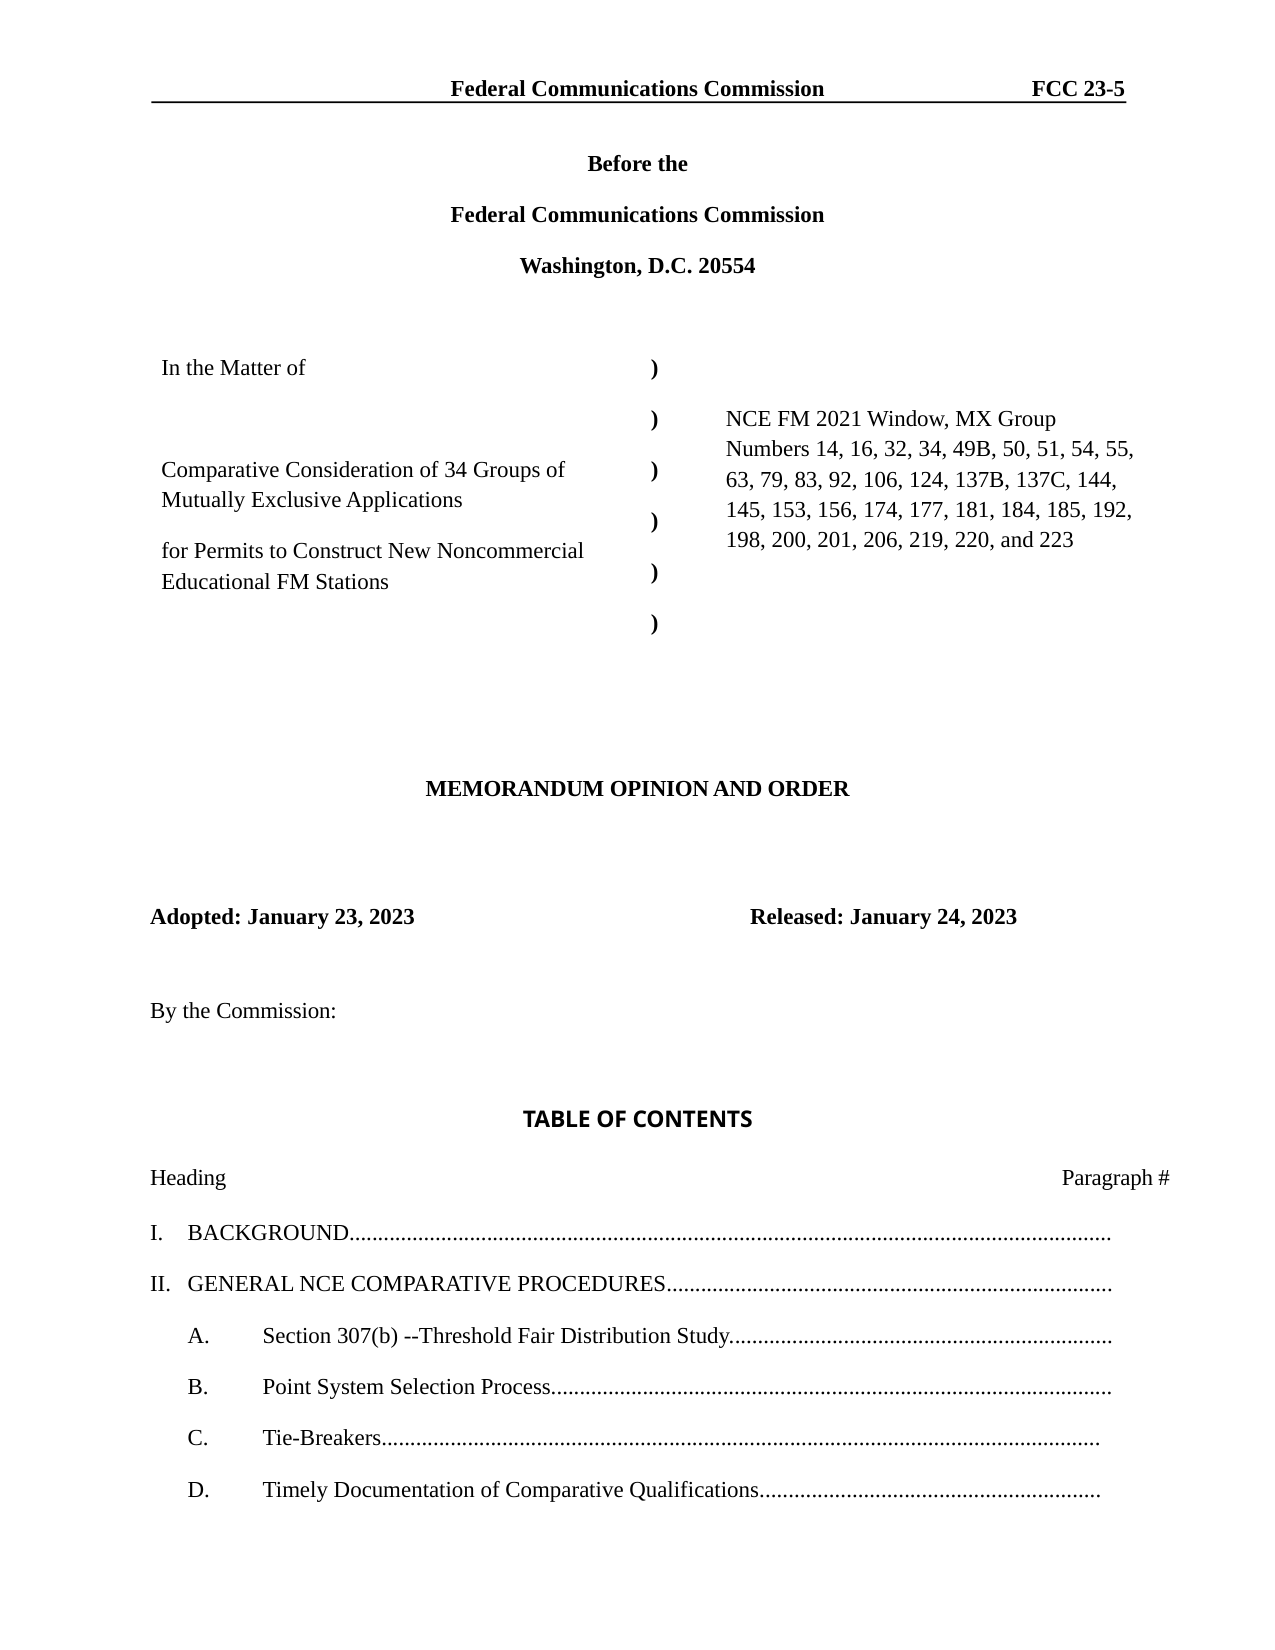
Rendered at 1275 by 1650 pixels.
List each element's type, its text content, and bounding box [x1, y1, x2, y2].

text Washington, D.C. 20554 [150, 252, 1125, 278]
text Federal Communications Commission [150, 201, 1125, 227]
text B. Point System Selection Process. 8 [187, 1373, 1050, 1399]
text By the Commission: [150, 997, 1125, 1023]
text MEMORANDUM OPINION AND ORDER [150, 775, 1125, 801]
table_header In the Matter of Comparative Consideration of 34 Groups of Mutually Exclusive Applications for Permits to Construct New Noncommercial Educational FM Stations [150, 354, 639, 711]
text Before the [150, 150, 1125, 176]
table_header ) ) ) ) ) ) [639, 354, 714, 711]
title Heading Paragraph # [150, 1164, 1125, 1190]
title Table of Contents [150, 1103, 1125, 1134]
table_header NCE FM 2021 Window, MX Group Numbers 14, 16, 32, 34, 49B, 50, 51, 54, 55, 63, 79, 83, 92, 106, 124, 137B, 137C, 144, 145, 153, 156, 174, 177, 181, 184, 185, 192, 198, 200, 201, 206, 219, 220, and 223 [714, 354, 1155, 711]
text II. GENERAL NCE COMPARATIVE PROCEDURES 2 [150, 1270, 1050, 1297]
text Adopted: January 23, 2023 Released: January 24, 2023 [150, 903, 1125, 929]
text A. Section 307(b) --Threshold Fair Distribution Study. 4 [187, 1322, 1050, 1348]
text C. Tie-Breakers. 16 [187, 1424, 1050, 1451]
text I. BACKGROUND 1 [150, 1219, 1050, 1246]
text D. Timely Documentation of Comparative Qualifications. 18 [187, 1476, 1050, 1502]
